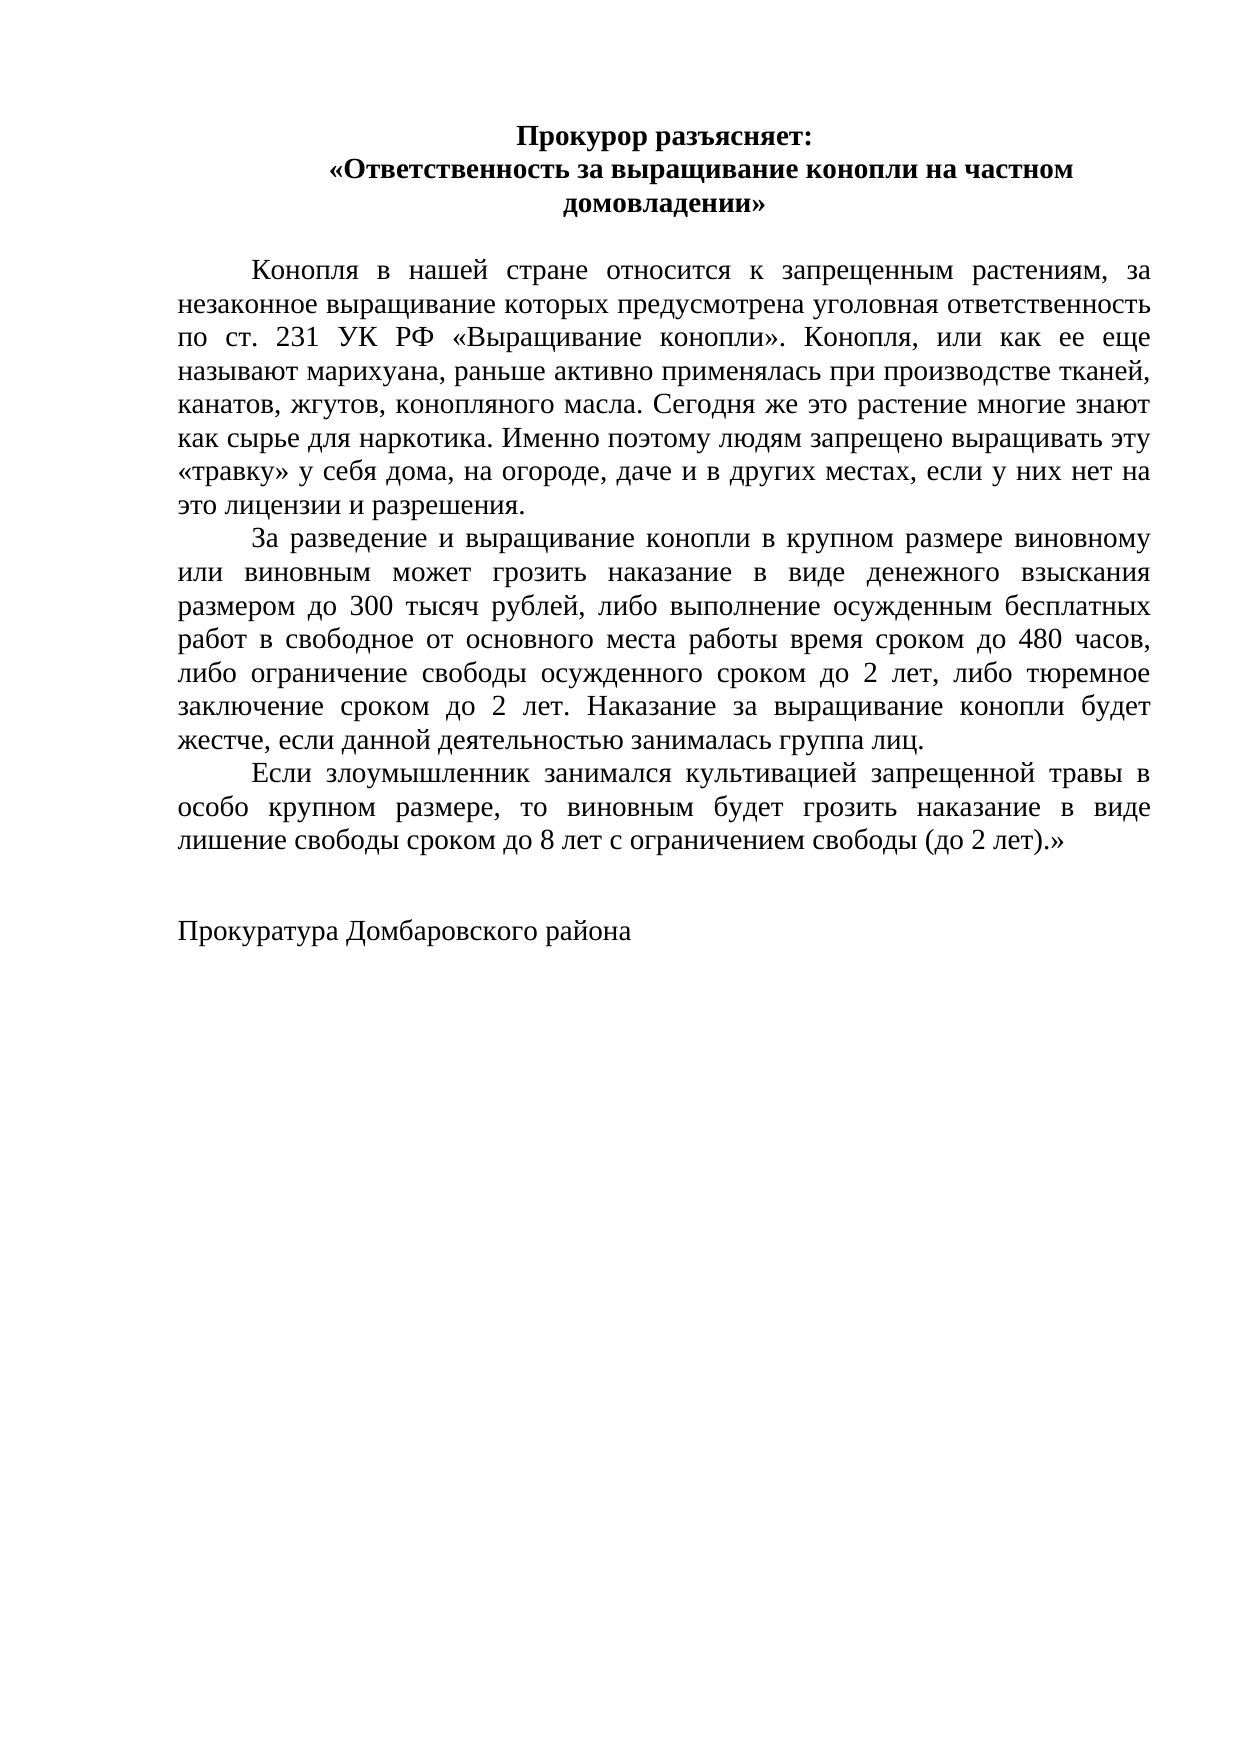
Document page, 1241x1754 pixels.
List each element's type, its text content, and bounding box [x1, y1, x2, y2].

text Прокуратура Домбаровского района [177, 913, 1152, 947]
text Если злоумышленник занимался культивацией запрещенной травы в особо крупном размере, то виновным будет грозить наказание в виде лишение свободы сроком до 8 лет с ограничением свободы (до 2 лет).» [177, 755, 1152, 856]
text За разведение и выращивание конопли в крупном размере виновному или виновным может грозить наказание в виде денежного взыскания размером до 300 тысяч рублей, либо выполнение осужденным бесплатных работ в свободное от основного места работы время сроком до 480 часов, либо ограничение свободы осужденного сроком до 2 лет, либо тюремное заключение сроком до 2 лет. Наказание за выращивание конопли будет жестче, если данной деятельностью занималась группа лиц. [177, 521, 1152, 755]
text «Ответственность за выращивание конопли на частном домовладении» [177, 152, 1152, 219]
text Конопля в нашей стране относится к запрещенным растениям, за незаконное выращивание которых предусмотрена уголовная ответственность по ст. 231 УК РФ «Выращивание конопли». Конопля, или как ее еще называют марихуана, раньше активно применялась при производстве тканей, канатов, жгутов, конопляного масла. Сегодня же это растение многие знают как сырье для наркотика. Именно поэтому людям запрещено выращивать эту «травку» у себя дома, на огороде, даче и в других местах, если у них нет на это лицензии и разрешения. [177, 252, 1152, 521]
text Прокурор разъясняет: [177, 118, 1152, 152]
